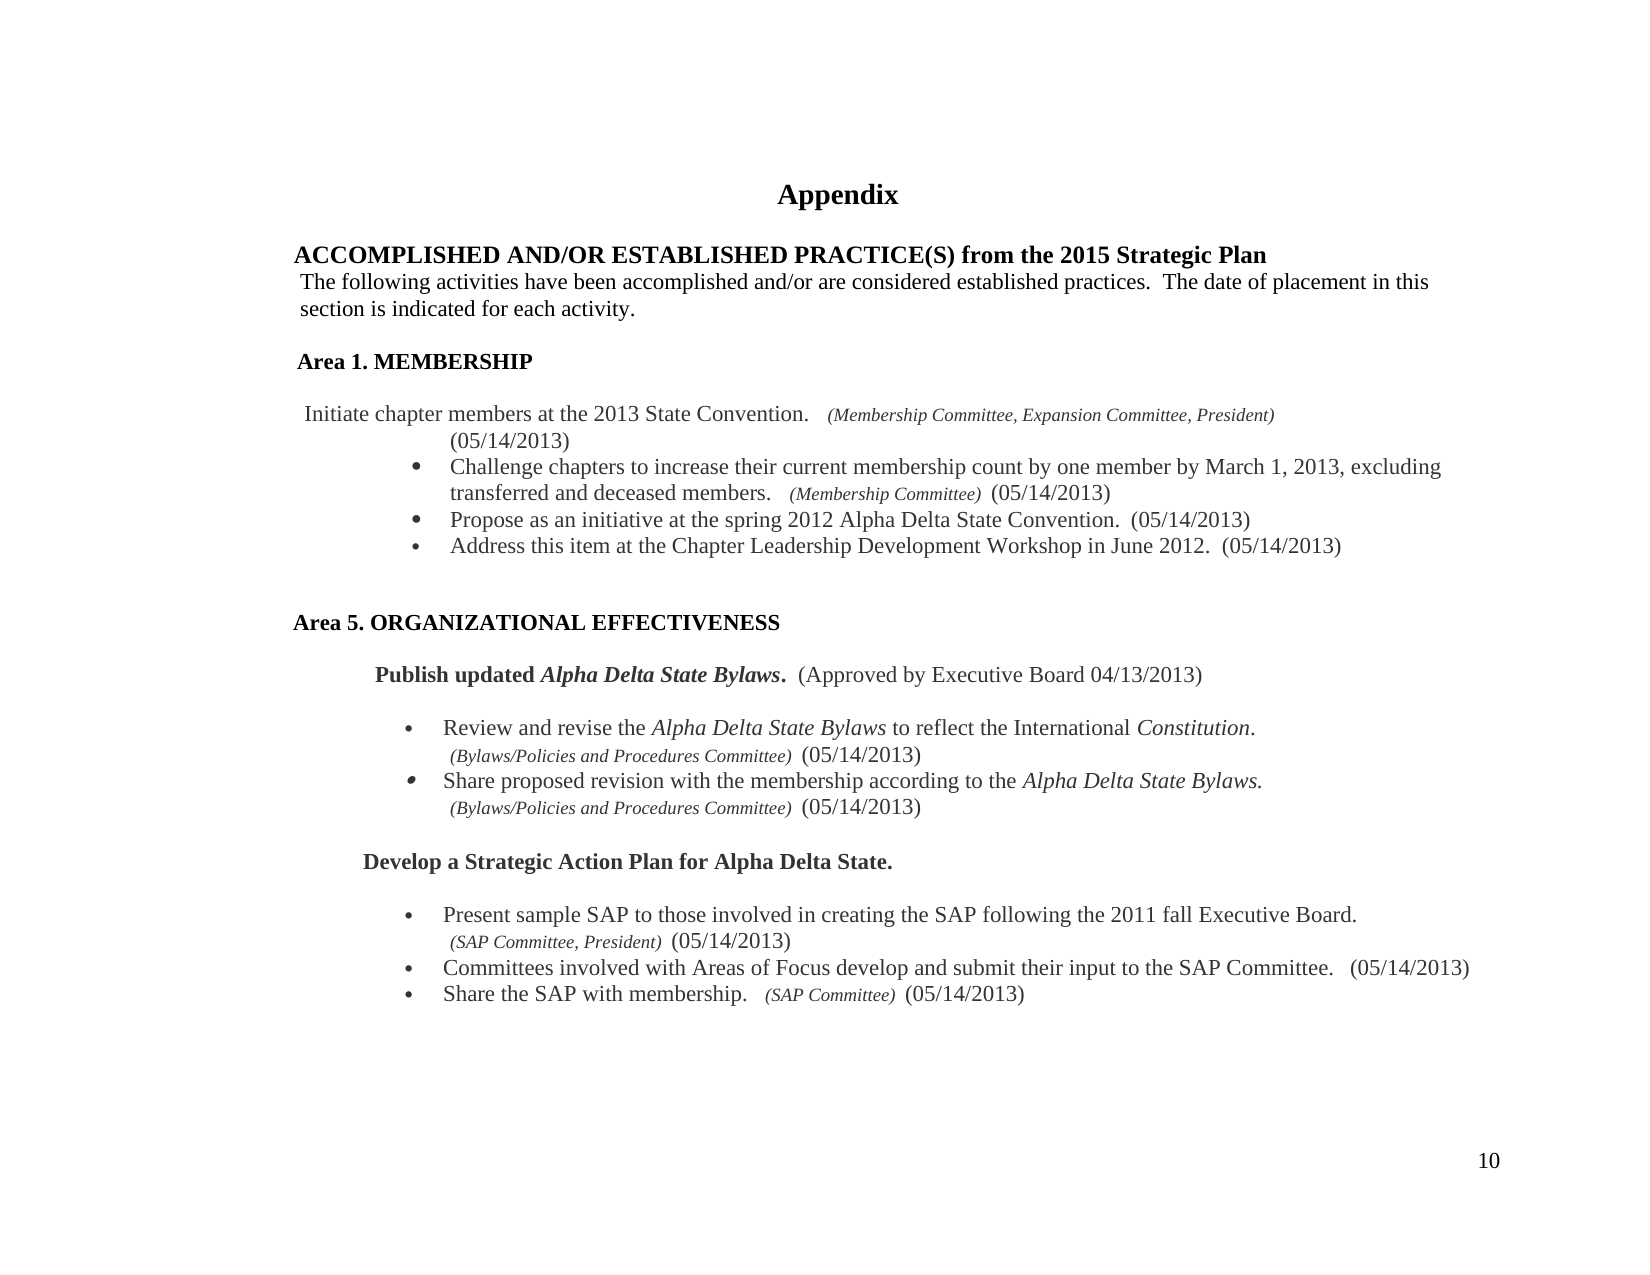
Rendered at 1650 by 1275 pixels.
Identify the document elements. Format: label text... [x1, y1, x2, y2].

list Propose as an initiative at the spring 2012 Alpha Delta State Convention. (05/14/2013) [412, 506, 1500, 532]
list Committees involved with Areas of Focus develop and submit their input to the SAP Committee. (05/14/2013) [405, 954, 1500, 980]
list Share the SAP with membership. (SAP Committee) (05/14/2013) [405, 980, 1500, 1007]
text Initiate chapter members at the 2013 State Convention. (Membership Committee, Expansion Committee, President) [150, 400, 1500, 427]
text ACCOMPLISHED AND/OR ESTABLISHED PRACTICE(S) from the 2015 Strategic Plan [150, 240, 1500, 269]
list Challenge chapters to increase their current membership count by one member by March 1, 2013, excluding [412, 453, 1500, 479]
text Area 1. MEMBERSHIP [225, 348, 1500, 374]
text transferred and deceased members. (Membership Committee) (05/14/2013) [225, 479, 1500, 506]
list Share proposed revision with the membership according to the Alpha Delta State Bylaws. [405, 767, 1500, 793]
text (SAP Committee, President) (05/14/2013) [225, 927, 1500, 954]
text (Bylaws/Policies and Procedures Committee) (05/14/2013) [225, 793, 1500, 820]
text (Bylaws/Policies and Procedures Committee) (05/14/2013) [225, 741, 1500, 767]
list Appendix [310, 178, 1453, 211]
list Address this item at the Chapter Leadership Development Workshop in June 2012. (05/14/2013) [412, 532, 1500, 558]
text (05/14/2013) [375, 427, 1500, 453]
list Review and revise the Alpha Delta State Bylaws to reflect the International Constitution. [405, 714, 1500, 741]
text Area 5. ORGANIZATIONAL EFFECTIVENESS [150, 609, 1500, 635]
text Publish updated Alpha Delta State Bylaws. (Approved by Executive Board 04/13/2013) [375, 662, 1500, 688]
list Present sample SAP to those involved in creating the SAP following the 2011 fall Executive Board. [405, 901, 1500, 927]
text Develop a Strategic Action Plan for Alpha Delta State. [225, 848, 1500, 875]
text The following activities have been accomplished and/or are considered established practices. The date of placement in this section is indicated for each activity. [300, 269, 1500, 321]
